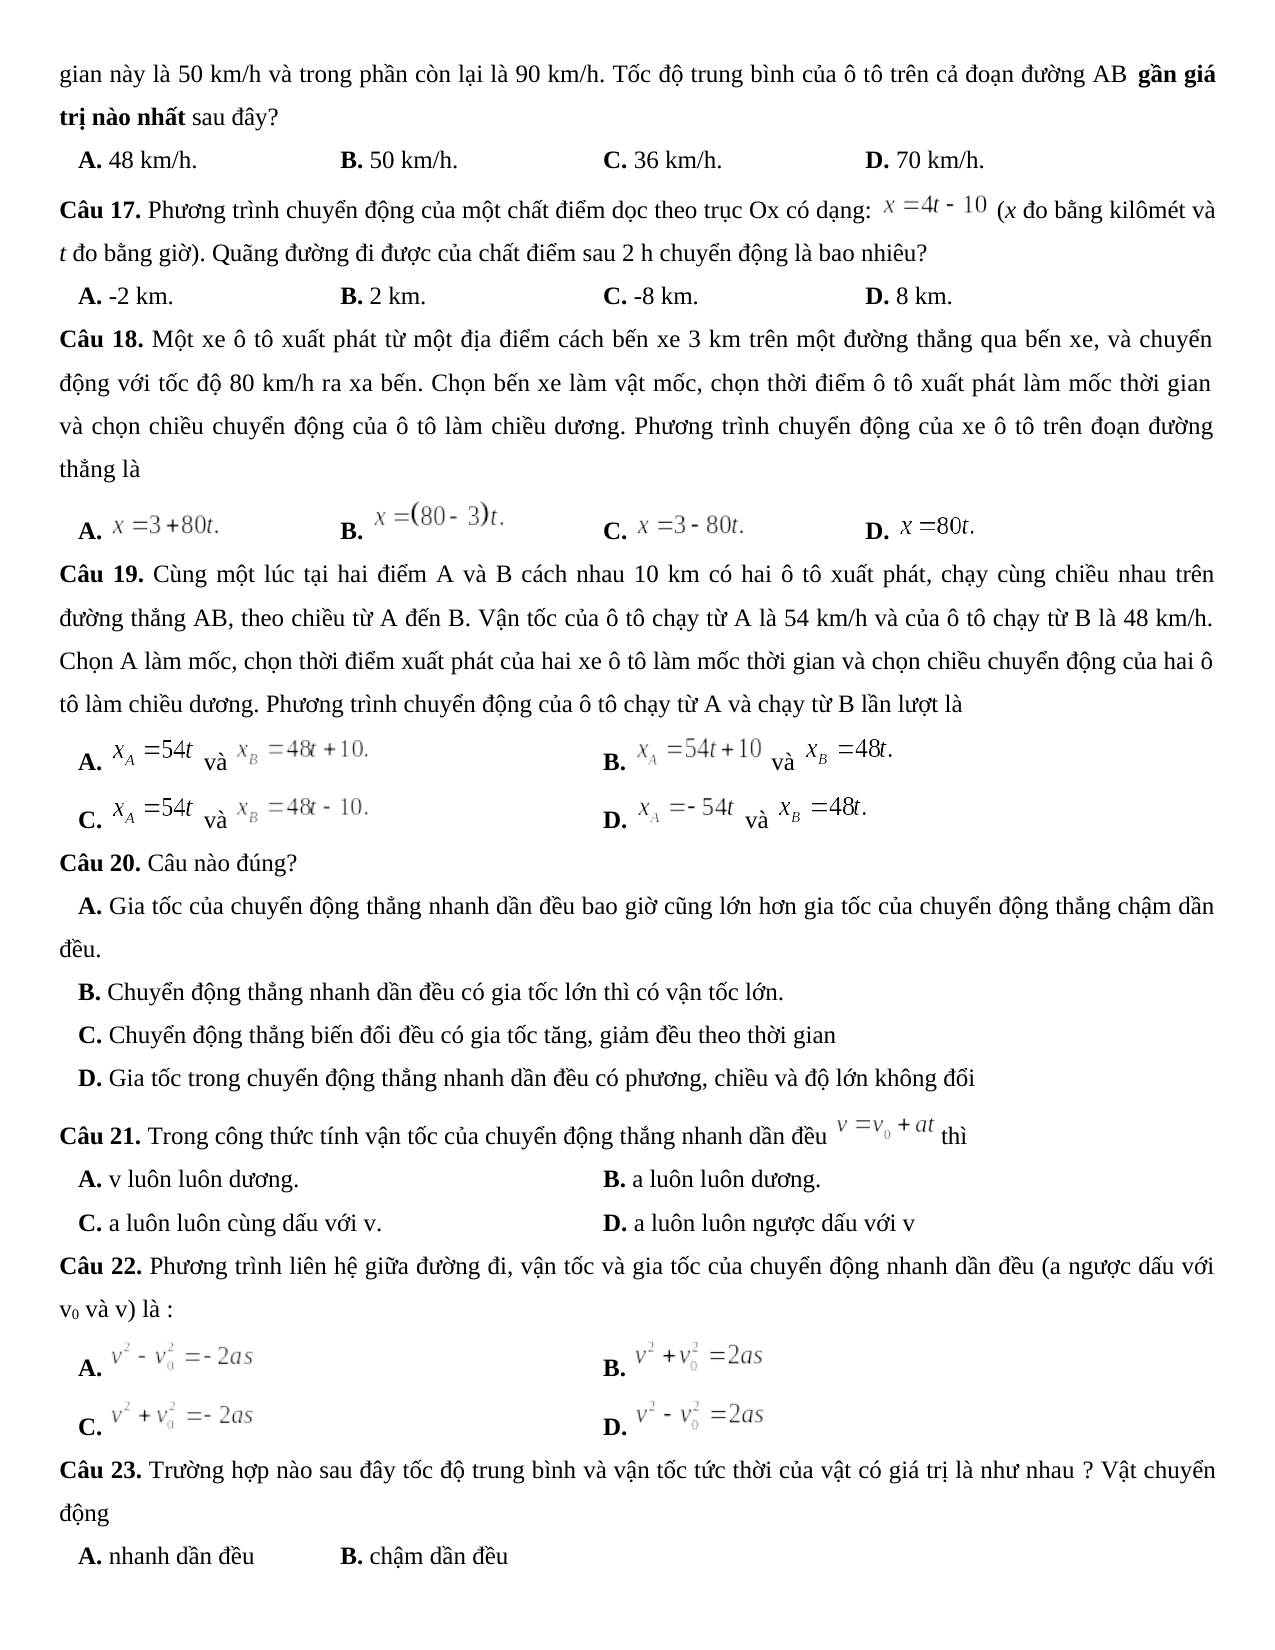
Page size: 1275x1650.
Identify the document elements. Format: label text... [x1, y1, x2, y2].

text Câu 21. Trong công thức tính vận tốc của chuyển động thắng nhanh dần đều thì [59, 1107, 1216, 1150]
text A. B. C. D. [59, 497, 1216, 545]
text C. D. [59, 1396, 1216, 1441]
text Câu 19. Cùng một lúc tại hai điểm A và B cách nhau 10 km có hai ô tô xuất phát, chạy cùng chiều nhau trên đường thẳng AB, theo chiều từ A đến B. Vận tốc của ô tô chạy từ A là 54 km/h và của ô tô chạy từ B là 48 km/h. Chọn A làm mốc, chọn thời điểm xuất phát của hai xe ô tô làm mốc thời gian và chọn chiều chuyển động của hai ô tô làm chiều dương. Phương trình chuyển động của ô tô chạy từ A và chạy từ B lần lượt là [59, 559, 1216, 718]
text A. nhanh dần đều B. chậm dần đều [59, 1541, 1216, 1570]
text Câu 18. Một xe ô tô xuất phát từ một địa điểm cách bến xe 3 km trên một đường thẳng qua bến xe, và chuyển động với tốc độ 80 km/h ra xa bến. Chọn bến xe làm vật mốc, chọn thời điểm ô tô xuất phát làm mốc thời gian và chọn chiều chuyển động của ô tô làm chiều dương. Phương trình chuyển động của xe ô tô trên đoạn đường thẳng là [59, 324, 1216, 483]
text C. và D. và [59, 790, 1216, 833]
text Câu 17. Phương trình chuyển động của một chất điểm dọc theo trục Ox có dạng: (x đo bằng kilômét và t đo bằng giờ). Quãng đường đi được của chất điểm sau 2 h chuyển động là bao nhiêu? [59, 188, 1216, 267]
text A. B. [59, 1337, 1216, 1382]
text A. và B. và [59, 732, 1216, 776]
text A. 48 km/h. B. 50 km/h. C. 36 km/h. D. 70 km/h. [59, 145, 1216, 174]
text Câu 22. Phương trình liên hệ giữa đường đi, vận tốc và gia tốc của chuyển động nhanh dần đều (a ngược dấu với v0 và v) là : [59, 1251, 1216, 1323]
text Câu 23. Trường hợp nào sau đây tốc độ trung bình và vận tốc tức thời của vật có giá trị là như nhau ? Vật chuyển động [59, 1455, 1216, 1527]
text D. Gia tốc trong chuyển động thẳng nhanh dần đều có phương, chiều và độ lớn không đổi [59, 1063, 1216, 1092]
text B. Chuyển động thẳng nhanh dần đều có gia tốc lớn thì có vận tốc lớn. [59, 977, 1216, 1006]
text A. Gia tốc của chuyển động thẳng nhanh dần đều bao giờ cũng lớn hơn gia tốc của chuyển động thẳng chậm dần đều. [59, 891, 1216, 963]
text Câu 20. Câu nào đúng? [59, 848, 1216, 877]
text A. v luôn luôn dương. B. a luôn luôn dương. [59, 1164, 1216, 1193]
text C. a luôn luôn cùng dấu với v. D. a luôn luôn ngược dấu với v [59, 1208, 1216, 1236]
text A. -2 km. B. 2 km. C. -8 km. D. 8 km. [59, 281, 1216, 310]
text C. Chuyển động thẳng biến đổi đều có gia tốc tăng, giảm đều theo thời gian [59, 1020, 1216, 1049]
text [59, 59, 1216, 131]
